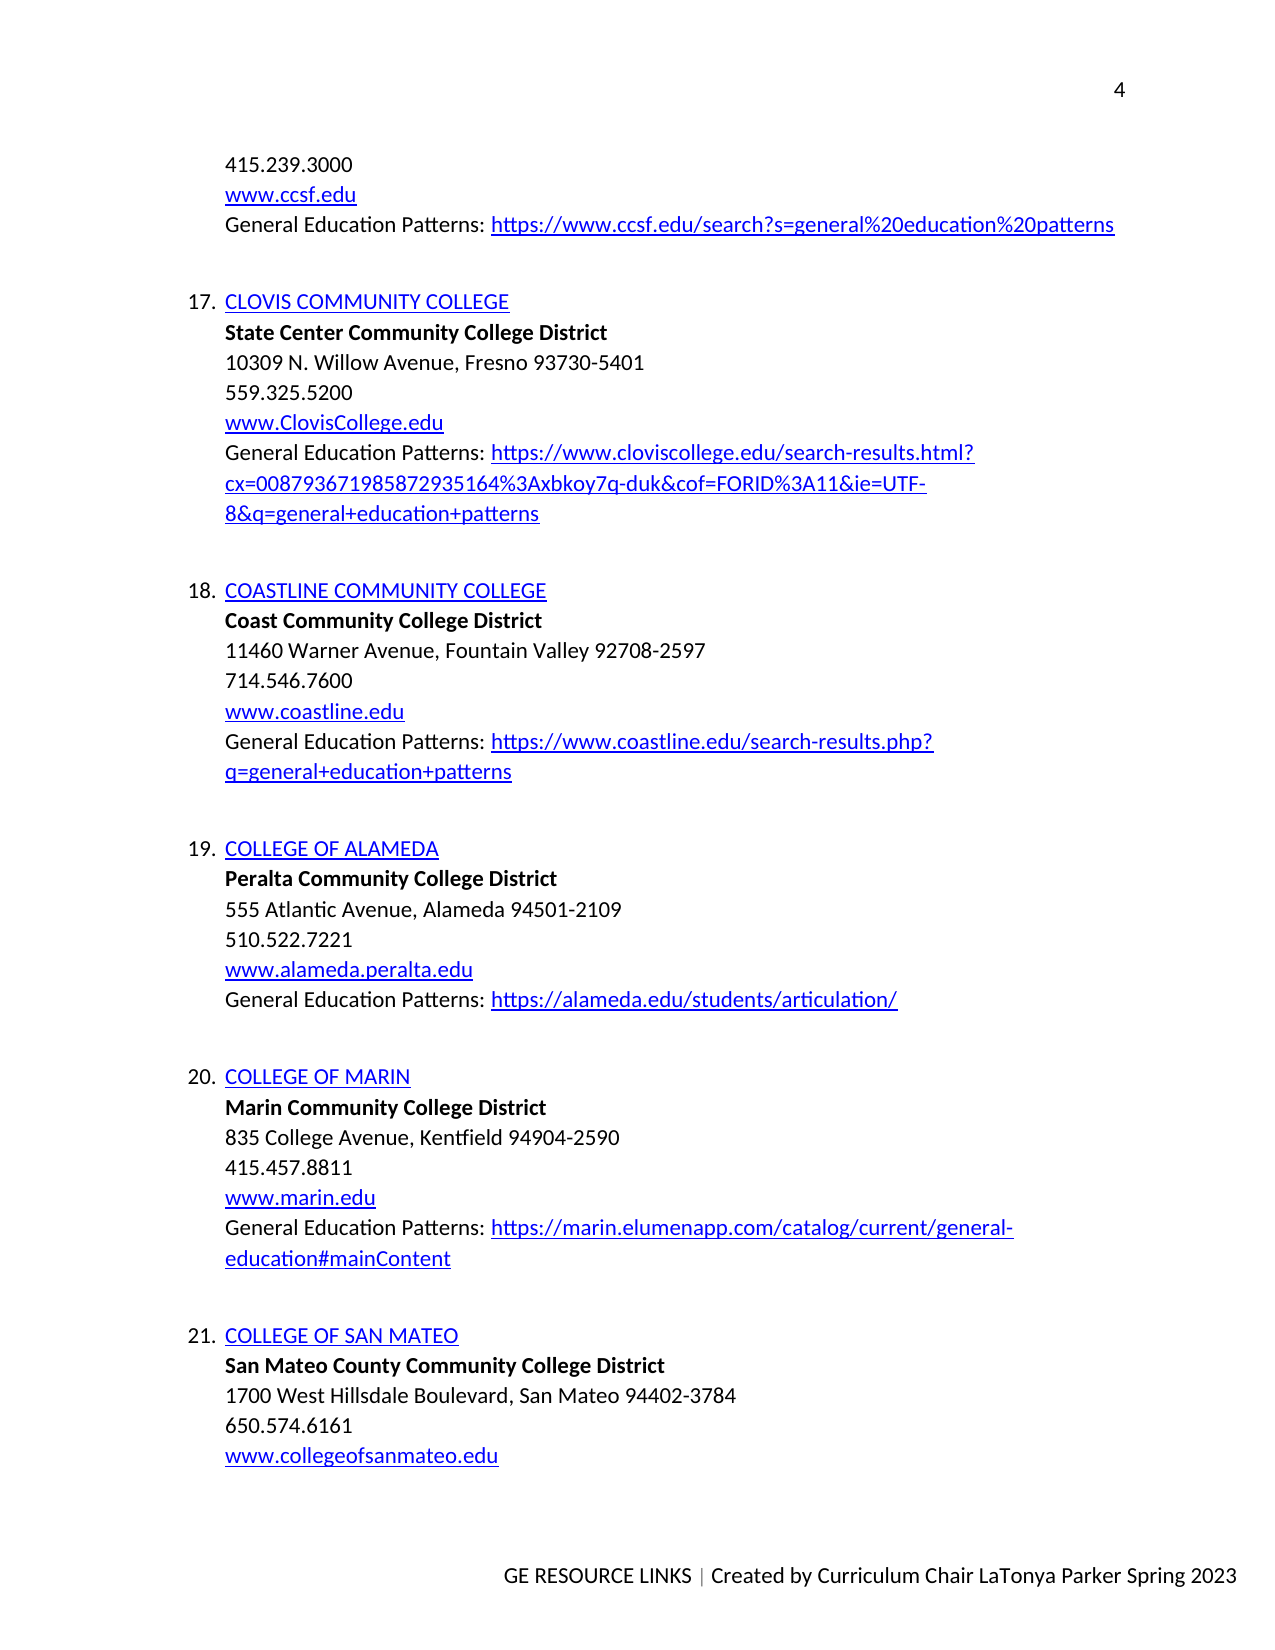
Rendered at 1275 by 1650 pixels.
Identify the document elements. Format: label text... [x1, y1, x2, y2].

text General Education Patterns: https://www.cloviscollege.edu/search-results.html?cx=008793671985872935164%3Axbkoy7q-duk&cof=FORID%3A11&ie=UTF-8&q=general+education+patterns [225, 438, 1125, 527]
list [187, 150, 1125, 208]
text General Education Patterns: https://marin.elumenapp.com/catalog/current/general-education#mainContent [225, 1213, 1125, 1272]
list CLOVIS COMMUNITY COLLEGE State Center Community College District 10309 N. Willow Avenue, Fresno 93730-5401 559.325.5200 www.ClovisCollege.edu [187, 287, 1125, 436]
text General Education Patterns: https://alameda.edu/students/articulation/ [225, 985, 1125, 1013]
text General Education Patterns: https://www.ccsf.edu/search?s=general%20education%20patterns [225, 210, 1125, 238]
list COLLEGE OF MARIN Marin Community College District 835 College Avenue, Kentfield 94904-2590 415.457.8811 www.marin.edu [187, 1062, 1125, 1211]
list COLLEGE OF ALAMEDA Peralta Community College District 555 Atlantic Avenue, Alameda 94501-2109 510.522.7221 www.alameda.peralta.edu [187, 834, 1125, 983]
text General Education Patterns: https://www.coastline.edu/search-results.php?q=general+education+patterns [225, 727, 1125, 785]
list COASTLINE COMMUNITY COLLEGE Coast Community College District 11460 Warner Avenue, Fountain Valley 92708-2597 714.546.7600 www.coastline.edu [187, 576, 1125, 725]
list COLLEGE OF SAN MATEO San Mateo County Community College District 1700 West Hillsdale Boulevard, San Mateo 94402-3784 650.574.6161 www.collegeofsanmateo.edu [187, 1321, 1125, 1470]
